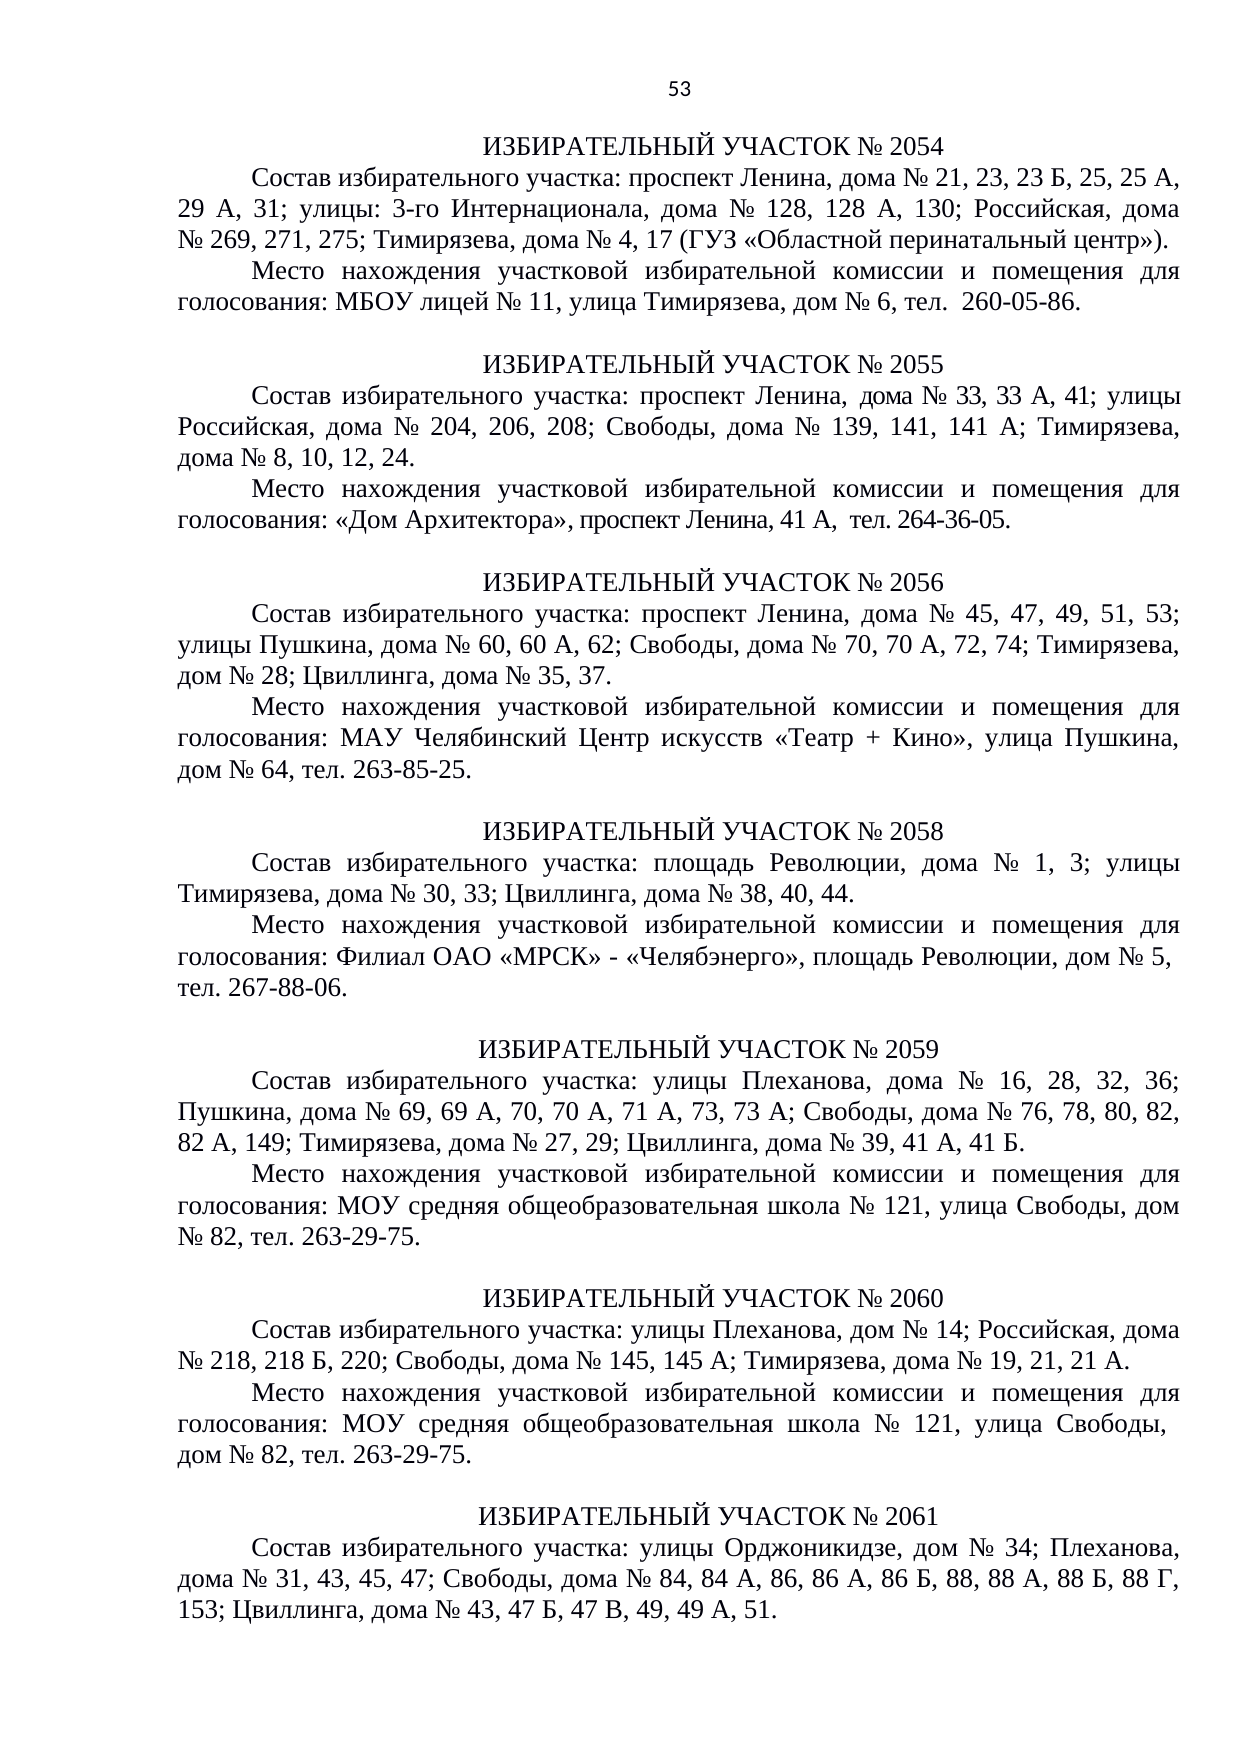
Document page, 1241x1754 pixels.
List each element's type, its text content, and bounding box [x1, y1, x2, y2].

text ИЗБИРАТЕЛЬНЫЙ УЧАСТОК № 2056 [177, 566, 1175, 597]
text ИЗБИРАТЕЛЬНЫЙ УЧАСТОК № 2055 [177, 348, 1175, 379]
text Место нахождения участковой избирательной комиссии и помещения для голосования: МБОУ лицей № 11, улица Тимирязева, дом № 6, тел. 260-05-86. [177, 254, 1181, 317]
text ИЗБИРАТЕЛЬНЫЙ УЧАСТОК № 2054 [177, 130, 1175, 161]
text Место нахождения участковой избирательной комиссии и помещения для голосования: Филиал ОАО «МРСК» - «Челябэнерго», площадь Революции, дом № 5, тел. 267-88-06. [177, 908, 1181, 1002]
text Место нахождения участковой избирательной комиссии и помещения для голосования: МОУ средняя общеобразовательная школа № 121, улица Свободы, дом № 82, тел. 263-29-75. [177, 1376, 1181, 1469]
text Место нахождения участковой избирательной комиссии и помещения для голосования: МОУ средняя общеобразовательная школа № 121, улица Свободы, дом № 82, тел. 263-29-75. [177, 1158, 1181, 1251]
text Состав избирательного участка: улицы Плеханова, дома № 16, 28, 32, 36; Пушкина, дома № 69, 69 А, 70, 70 А, 71 А, 73, 73 А; Свободы, дома № 76, 78, 80, 82, 82 А, 149; Тимирязева, дома № 27, 29; Цвиллинга, дома № 39, 41 А, 41 Б. [177, 1064, 1181, 1158]
text Состав избирательного участка: улицы Плеханова, дом № 14; Российская, дома № 218, 218 Б, 220; Свободы, дома № 145, 145 А; Тимирязева, дома № 19, 21, 21 А. [177, 1313, 1181, 1376]
text Состав избирательного участка: проспект Ленина, дома № 45, 47, 49, 51, 53; улицы Пушкина, дома № 60, 60 А, 62; Свободы, дома № 70, 70 А, 72, 74; Тимирязева, дом № 28; Цвиллинга, дома № 35, 37. [177, 597, 1181, 690]
text Состав избирательного участка: проспект Ленина, дома № 21, 23, 23 Б, 25, 25 А, 29 А, 31; улицы: 3-го Интернационала, дома № 128, 128 А, 130; Российская, дома № 269, 271, 275; Тимирязева, дома № 4, 17 (ГУЗ «Областной перинатальный центр»). [177, 161, 1181, 254]
text Состав избирательного участка: улицы Орджоникидзе, дом № 34; Плеханова, дома № 31, 43, 45, 47; Свободы, дома № 84, 84 А, 86, 86 А, 86 Б, 88, 88 А, 88 Б, 88 Г, 153; Цвиллинга, дома № 43, 47 Б, 47 В, 49, 49 А, 51. [177, 1531, 1181, 1625]
text Состав избирательного участка: проспект Ленина, дома № 33, 33 А, 41; улицы Российская, дома № 204, 206, 208; Свободы, дома № 139, 141, 141 А; Тимирязева, дома № 8, 10, 12, 24. [177, 379, 1181, 472]
text ИЗБИРАТЕЛЬНЫЙ УЧАСТОК № 2059 [177, 1033, 1181, 1064]
text ИЗБИРАТЕЛЬНЫЙ УЧАСТОК № 2060 [177, 1282, 1175, 1313]
text Место нахождения участковой избирательной комиссии и помещения для голосования: «Дом Архитектора», проспект Ленина, 41 А, тел. 264-36-05. [177, 472, 1181, 535]
text ИЗБИРАТЕЛЬНЫЙ УЧАСТОК № 2058 [177, 815, 1175, 846]
text Состав избирательного участка: площадь Революции, дома № 1, 3; улицы Тимирязева, дома № 30, 33; Цвиллинга, дома № 38, 40, 44. [177, 846, 1181, 908]
text Место нахождения участковой избирательной комиссии и помещения для голосования: МАУ Челябинский Центр искусств «Театр + Кино», улица Пушкина, дом № 64, тел. 263-85-25. [177, 690, 1181, 784]
text ИЗБИРАТЕЛЬНЫЙ УЧАСТОК № 2061 [177, 1500, 1181, 1531]
